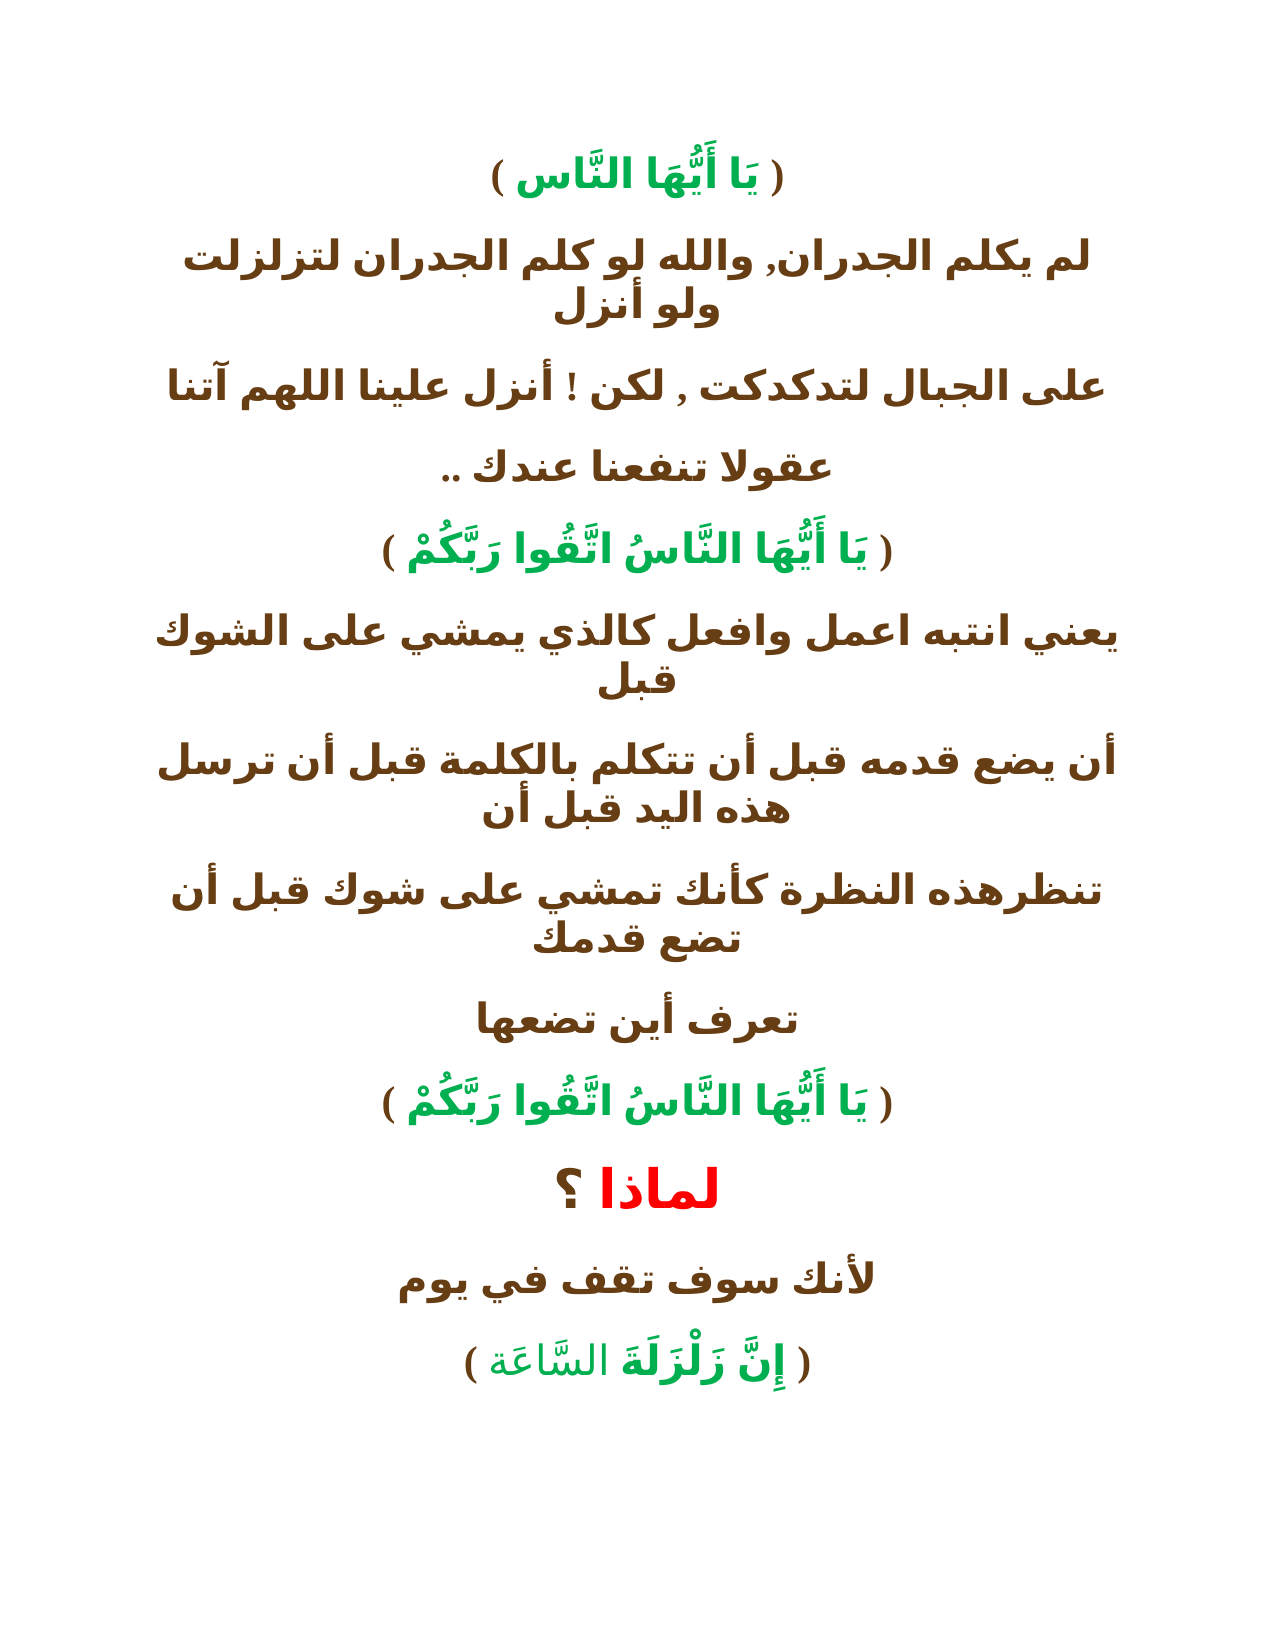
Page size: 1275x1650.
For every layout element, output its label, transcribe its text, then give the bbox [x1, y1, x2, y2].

text تعرف أين تضعها [150, 995, 1125, 1043]
text عقولا تنفعنا عندك .. [150, 443, 1125, 491]
text لم يكلم الجدران, والله لو كلم الجدران لتزلزلت ولو أنزل [150, 232, 1125, 327]
text على الجبال لتدكدكت , لكن ! أنزل علينا اللهم آتنا [150, 361, 1125, 409]
text ( يَا أَيُّهَا النَّاسُ اتَّقُوا رَبَّكُمْ ) [150, 1077, 1125, 1124]
text ( يَا أَيُّهَا النَّاسُ اتَّقُوا رَبَّكُمْ ) [150, 524, 1125, 572]
text تنظرهذه النظرة كأنك تمشي على شوك قبل أن تضع قدمك [150, 865, 1125, 961]
text لأنك سوف تقف في يوم [150, 1254, 1125, 1302]
text يعني انتبه اعمل وافعل كالذي يمشي على الشوك قبل [150, 606, 1125, 702]
text ( إِنَّ زَلْزَلَةَ السَّاعَة ) [150, 1336, 1125, 1384]
text لماذا ؟ [150, 1158, 1125, 1221]
text ( يَا أَيُّهَا النَّاس ) [150, 150, 1125, 198]
text أن يضع قدمه قبل أن تتكلم بالكلمة قبل أن ترسل هذه اليد قبل أن [150, 736, 1125, 832]
